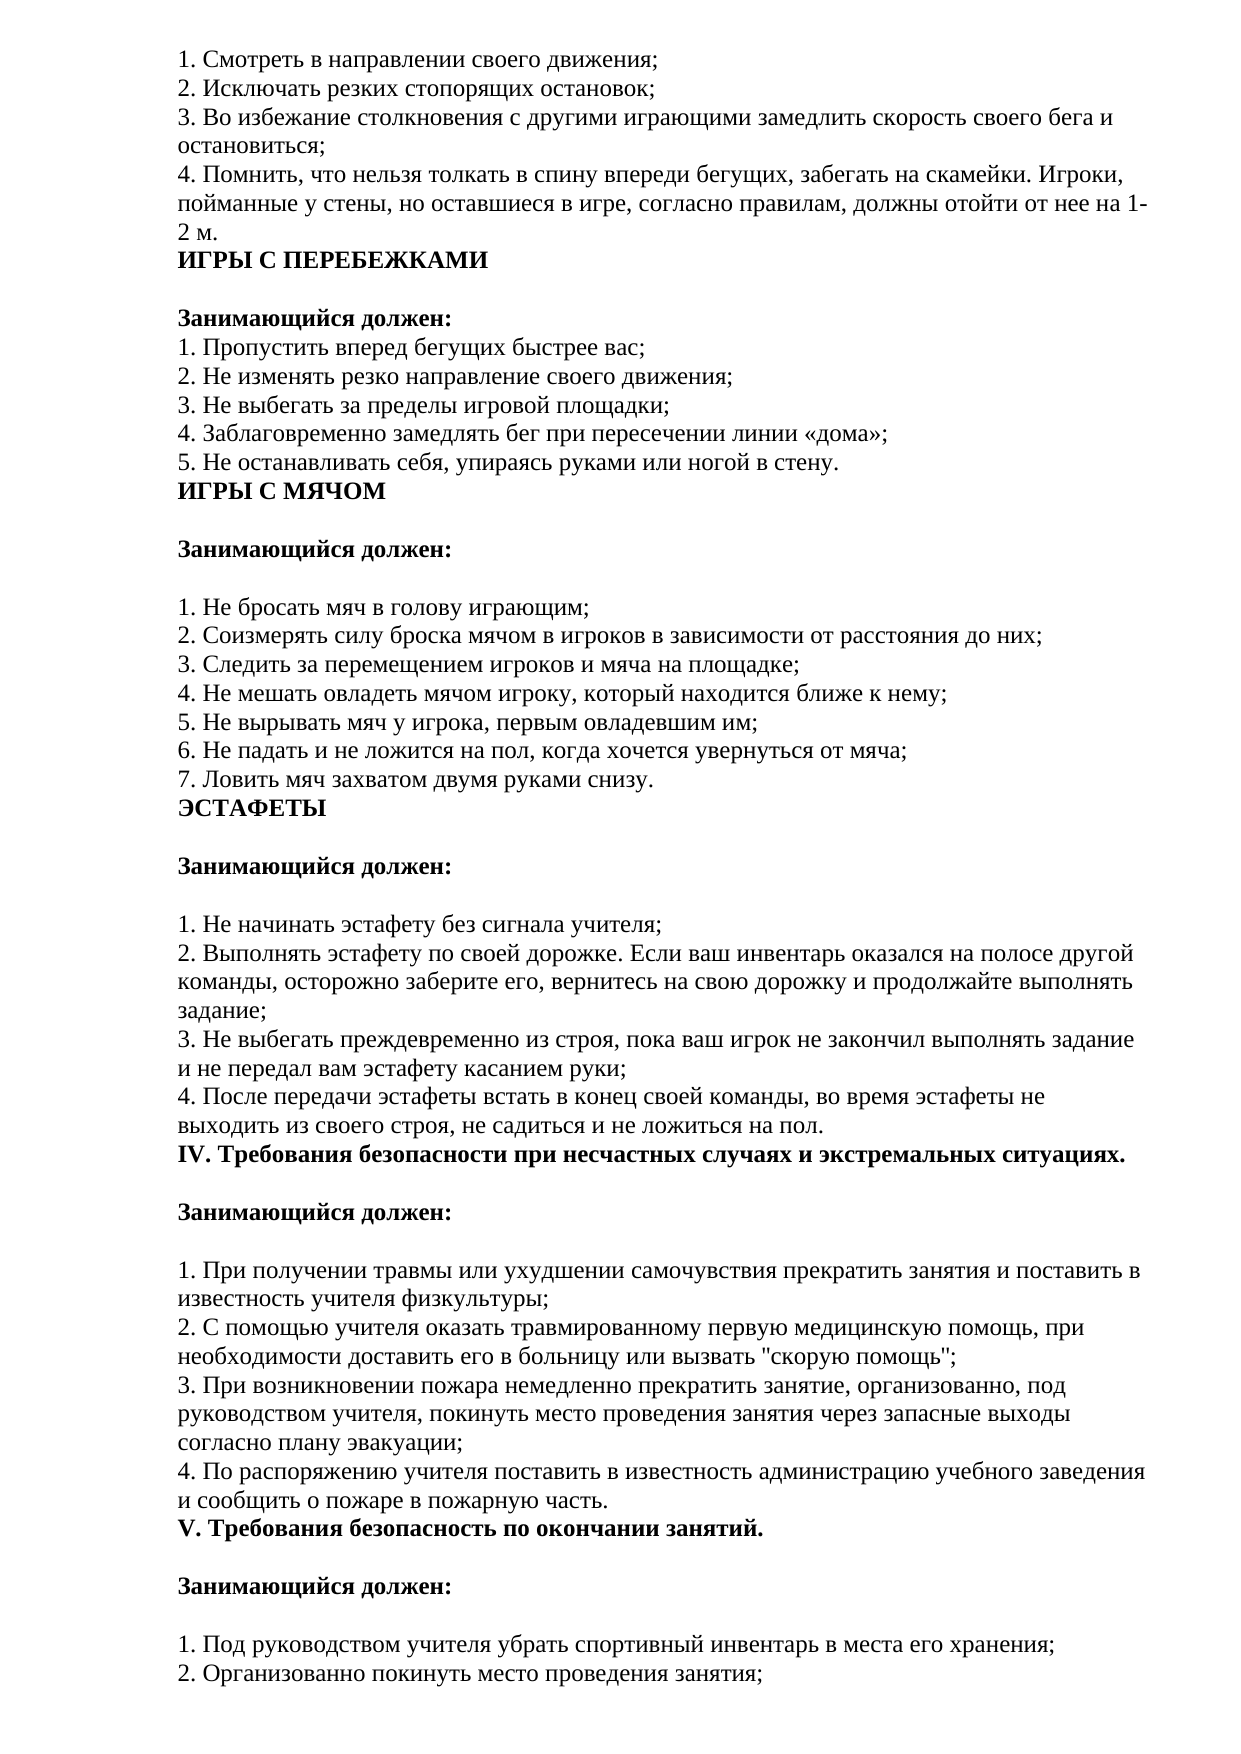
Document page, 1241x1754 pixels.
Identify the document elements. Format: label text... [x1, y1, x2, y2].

text 2. С помощью учителя оказать травмированному первую медицинскую помощь, при необходимости доставить его в больницу или вызвать ''скорую помощь''; [177, 1312, 1152, 1370]
text 2. Не изменять резко направление своего движения; [177, 361, 1152, 390]
text 1. При получении травмы или ухудшении самочувствия прекратить занятия и поставить в известность учителя физкультуры; [177, 1255, 1152, 1312]
text 3. Не выбегать преждевременно из строя, пока ваш игрок не закончил выполнять задание и не передал вам эстафету касанием руки; [177, 1024, 1152, 1081]
text Занимающийся должен: [177, 303, 1152, 332]
text ИГРЫ С МЯЧОМ [177, 476, 1152, 505]
text Занимающийся должен: [177, 851, 1152, 880]
text 6. Не падать и не ложится на пол, когда хочется увернуться от мяча; [177, 736, 1152, 764]
text V. Требования безопасность по окончании занятий. [177, 1513, 1152, 1542]
text 1. Не бросать мяч в голову играющим; [177, 592, 1152, 621]
text 3. Не выбегать за пределы игровой площадки; [177, 390, 1152, 418]
text 1. Не начинать эстафету без сигнала учителя; [177, 909, 1152, 938]
text 5. Не вырывать мяч у игрока, первым овладевшим им; [177, 707, 1152, 736]
text Занимающийся должен: [177, 1571, 1152, 1600]
text 2. Выполнять эстафету по своей дорожке. Если ваш инвентарь оказался на полосе другой команды, осторожно заберите его, вернитесь на свою дорожку и продолжайте выполнять задание; [177, 938, 1152, 1024]
text IV. Требования безопасности при несчастных случаях и экстремальных ситуациях. [177, 1139, 1152, 1168]
text 4. Помнить, что нельзя толкать в спину впереди бегущих, забегать на скамейки. Игроки, пойманные у стены, но оставшиеся в игре, согласно правилам, должны отойти от нее на 1-2 м. [177, 159, 1152, 246]
text 4. Не мешать овладеть мячом игроку, который находится ближе к нему; [177, 678, 1152, 707]
text 3. Следить за перемещением игроков и мяча на площадке; [177, 649, 1152, 678]
text 2. Исключать резких стопорящих остановок; [177, 73, 1152, 102]
text ЭСТАФЕТЫ [177, 793, 1152, 822]
text 3. При возникновении пожара немедленно прекратить занятие, организованно, под руководством учителя, покинуть место проведения занятия через запасные выходы согласно плану эвакуации; [177, 1370, 1152, 1456]
text 7. Ловить мяч захватом двумя руками снизу. [177, 764, 1152, 793]
text 1. Смотреть в направлении своего движения; [177, 44, 1152, 73]
text 3. Во избежание столкновения с другими играющими замедлить скорость своего бега и остановиться; [177, 102, 1152, 159]
text 5. Не останавливать себя, упираясь руками или ногой в стену. [177, 447, 1152, 476]
text 4. После передачи эстафеты встать в конец своей команды, во время эстафеты не выходить из своего строя, не садиться и не ложиться на пол. [177, 1081, 1152, 1139]
text 1. Под руководством учителя убрать спортивный инвентарь в места его хранения; [177, 1629, 1152, 1658]
text Занимающийся должен: [177, 534, 1152, 563]
text 2. Соизмерять силу броска мячом в игроков в зависимости от расстояния до них; [177, 621, 1152, 649]
text 2. Организованно покинуть место проведения занятия; [177, 1658, 1152, 1687]
text ИГРЫ С ПЕРЕБЕЖКАМИ [177, 246, 1152, 274]
text 4. По распоряжению учителя поставить в известность администрацию учебного заведения и сообщить о пожаре в пожарную часть. [177, 1456, 1152, 1513]
text Занимающийся должен: [177, 1197, 1152, 1226]
text 4. Заблаговременно замедлять бег при пересечении линии «дома»; [177, 418, 1152, 447]
text 1. Пропустить вперед бегущих быстрее вас; [177, 332, 1152, 361]
